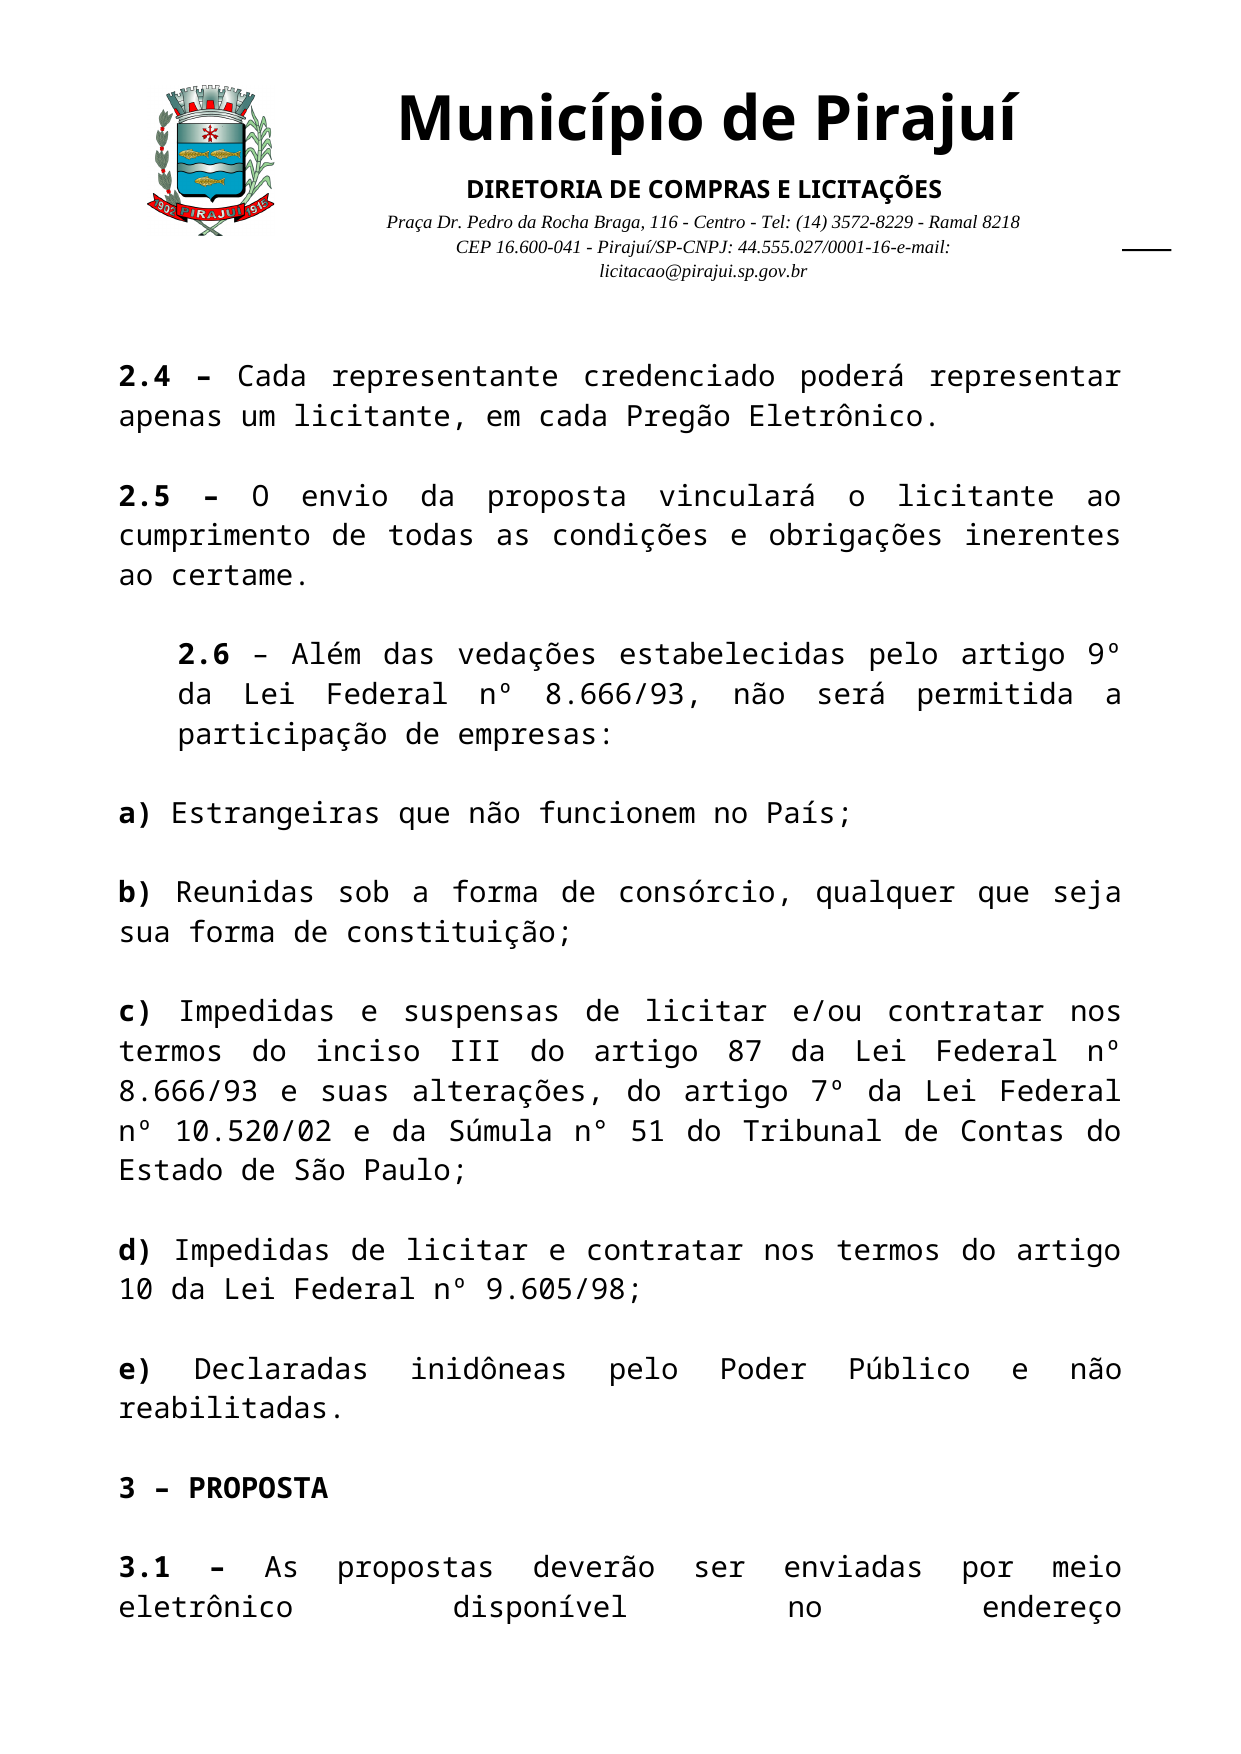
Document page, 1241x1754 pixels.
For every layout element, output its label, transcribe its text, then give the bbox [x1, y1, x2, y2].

text 2.4 – Cada representante credenciado poderá representar apenas um licitante, em cada Pregão Eletrônico. [118, 356, 1122, 435]
text 3 – PROPOSTA [118, 1467, 1122, 1507]
text a) Estrangeiras que não funcionem no País; [118, 792, 1122, 832]
text d) Impedidas de licitar e contratar nos termos do artigo 10 da Lei Federal nº 9.605/98; [118, 1229, 1122, 1308]
text c) Impedidas e suspensas de licitar e/ou contratar nos termos do inciso III do artigo 87 da Lei Federal nº 8.666/93 e suas alterações, do artigo 7º da Lei Federal nº 10.520/02 e da Súmula n° 51 do Tribunal de Contas do Estado de São Paulo; [118, 991, 1122, 1189]
text e) Declaradas inidôneas pelo Poder Público e não reabilitadas. [118, 1348, 1122, 1427]
text 2.5 – O envio da proposta vinculará o licitante ao cumprimento de todas as condições e obrigações inerentes ao certame. [118, 475, 1122, 594]
text b) Reunidas sob a forma de consórcio, qualquer que seja sua forma de constituição; [118, 872, 1122, 951]
text 2.6 – Além das vedações estabelecidas pelo artigo 9º da Lei Federal nº 8.666/93, não será permitida a participação de empresas: [177, 633, 1122, 753]
picture [147, 85, 275, 236]
